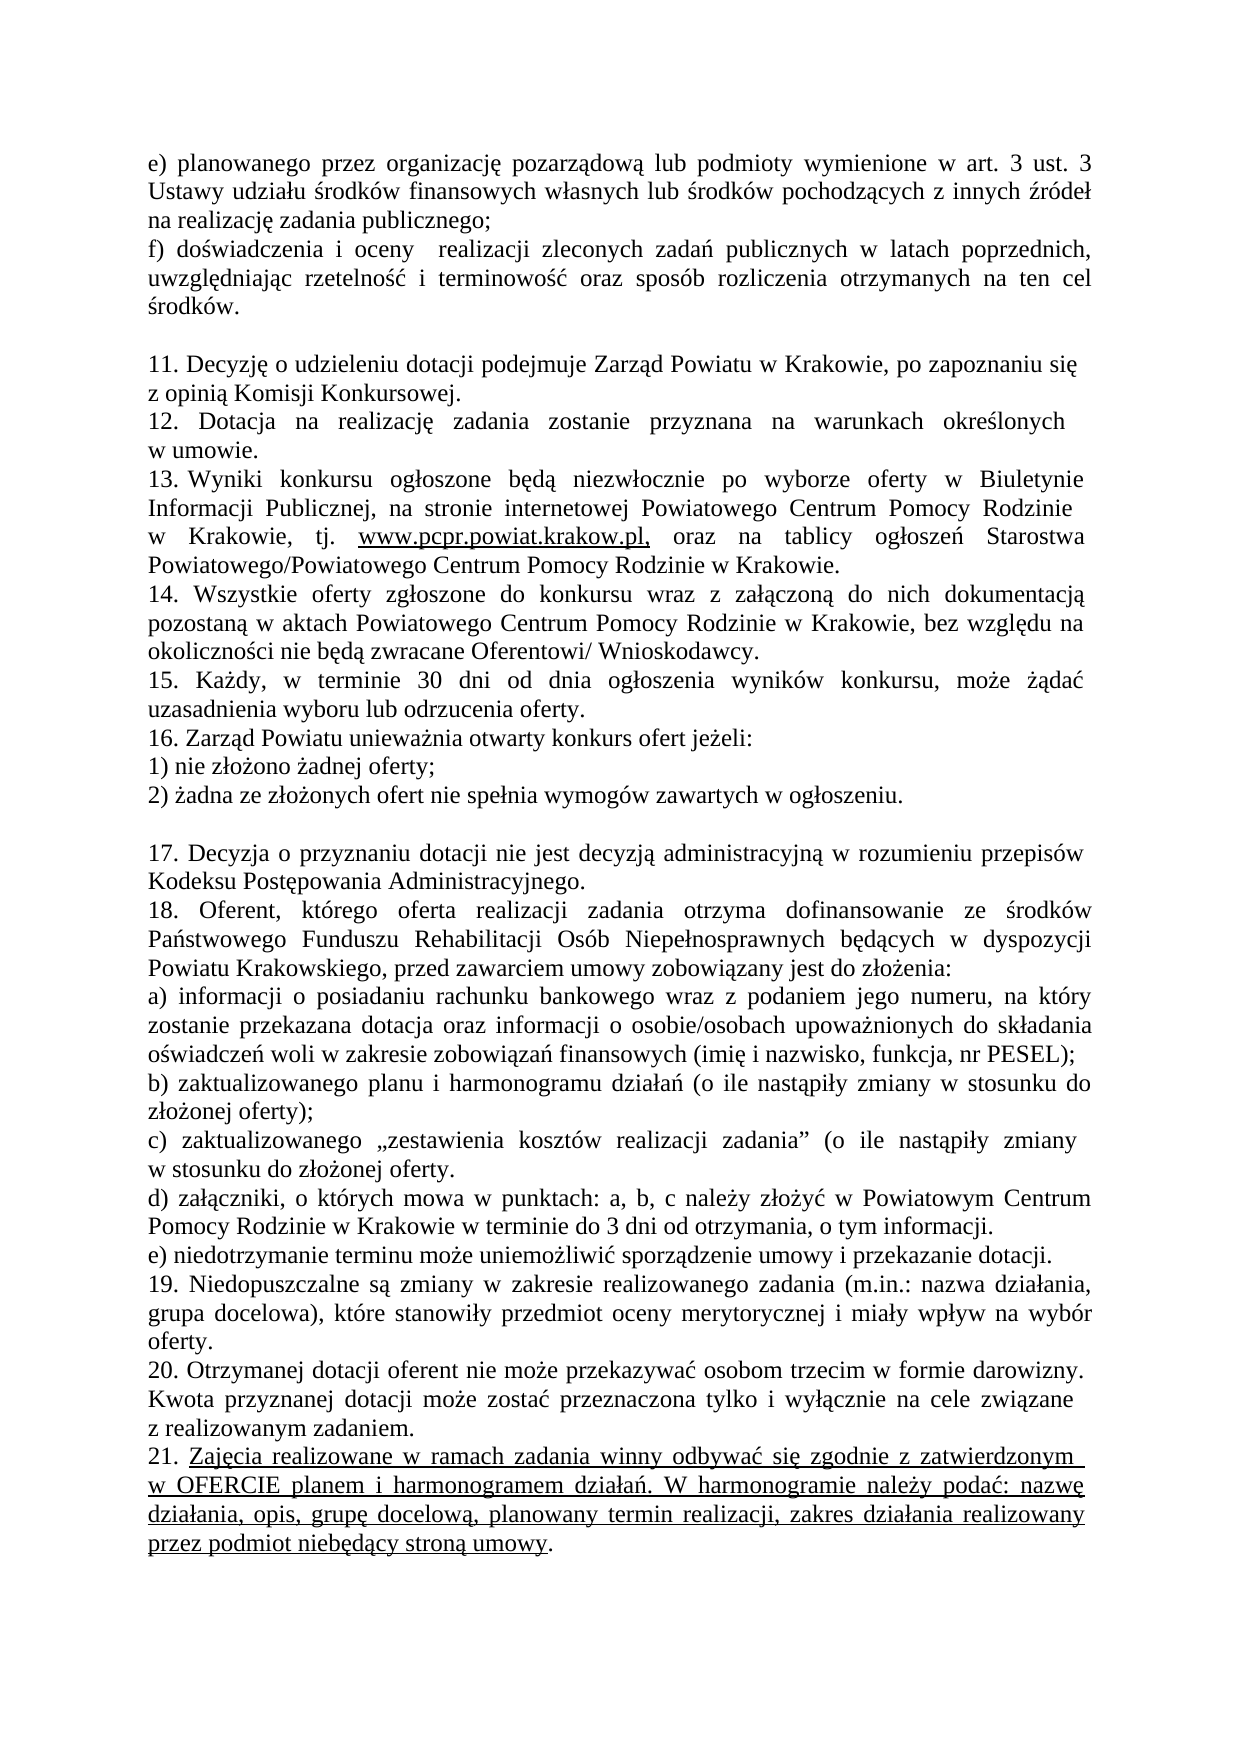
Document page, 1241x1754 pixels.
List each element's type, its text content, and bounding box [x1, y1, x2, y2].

text 16. Zarząd Powiatu unieważnia otwarty konkurs ofert jeżeli: [148, 723, 1085, 751]
text e) niedotrzymanie terminu może uniemożliwić sporządzenie umowy i przekazanie dotacji. [148, 1240, 1093, 1269]
text b) zaktualizowanego planu i harmonogramu działań (o ile nastąpiły zmiany w stosunku do złożonej oferty); [148, 1068, 1093, 1125]
text 21. Zajęcia realizowane w ramach zadania winny odbywać się zgodnie z zatwierdzonym w OFERCIE planem i harmonogramem działań. W harmonogramie należy podać: nazwę działania, opis, grupę docelową, planowany termin realizacji, zakres działania realizowany przez podmiot niebędący stroną umowy. [148, 1497, 1085, 1524]
text 21. Zajęcia realizowane w ramach zadania winny odbywać się zgodnie z zatwierdzonym w OFERCIE planem i harmonogramem działań. W harmonogramie należy podać: nazwę działania, opis, grupę docelową, planowany termin realizacji, zakres działania realizowany przez podmiot niebędący stroną umowy. [148, 1525, 1085, 1556]
text e) planowanego przez organizację pozarządową lub podmioty wymienione w art. 3 ust. 3 Ustawy udziału środków finansowych własnych lub środków pochodzących z innych źródeł na realizację zadania publicznego; [148, 148, 1093, 234]
text 18. Oferent, którego oferta realizacji zadania otrzyma dofinansowanie ze środków Państwowego Funduszu Rehabilitacji Osób Niepełnosprawnych będących w dyspozycji Powiatu Krakowskiego, przed zawarciem umowy zobowiązany jest do złożenia: [148, 895, 1093, 981]
text 15. Każdy, w terminie 30 dni od dnia ogłoszenia wyników konkursu, może żądać uzasadnienia wyboru lub odrzucenia oferty. [148, 665, 1085, 723]
text a) informacji o posiadaniu rachunku bankowego wraz z podaniem jego numeru, na który zostanie przekazana dotacja oraz informacji o osobie/osobach upoważnionych do składania oświadczeń woli w zakresie zobowiązań finansowych (imię i nazwisko, funkcja, nr PESEL); [148, 981, 1093, 1068]
text c) zaktualizowanego „zestawienia kosztów realizacji zadania” (o ile nastąpiły zmiany w stosunku do złożonej oferty. [148, 1125, 1093, 1183]
text 12. Dotacja na realizację zadania zostanie przyznana na warunkach określonych w umowie. [148, 406, 1085, 464]
text 14. Wszystkie oferty zgłoszone do konkursu wraz z załączoną do nich dokumentacją pozostaną w aktach Powiatowego Centrum Pomocy Rodzinie w Krakowie, bez względu na okoliczności nie będą zwracane Oferentowi/ Wnioskodawcy. [148, 579, 1085, 665]
text 20. Otrzymanej dotacji oferent nie może przekazywać osobom trzecim w formie darowizny. Kwota przyznanej dotacji może zostać przeznaczona tylko i wyłącznie na cele związane z realizowanym zadaniem. [148, 1355, 1085, 1441]
text 17. Decyzja o przyznaniu dotacji nie jest decyzją administracyjną w rozumieniu przepisów Kodeksu Postępowania Administracyjnego. [148, 838, 1085, 895]
text d) załączniki, o których mowa w punktach: a, b, c należy złożyć w Powiatowym Centrum Pomocy Rodzinie w Krakowie w terminie do 3 dni od otrzymania, o tym informacji. [148, 1183, 1093, 1240]
text 13. Wyniki konkursu ogłoszone będą niezwłocznie po wyborze oferty w Biuletynie Informacji Publicznej, na stronie internetowej Powiatowego Centrum Pomocy Rodzinie w Krakowie, tj. www.pcpr.powiat.krakow.pl, oraz na tablicy ogłoszeń Starostwa Powiatowego/Powiatowego Centrum Pomocy Rodzinie w Krakowie. [148, 464, 1085, 579]
text f) doświadczenia i oceny realizacji zleconych zadań publicznych w latach poprzednich, uwzględniając rzetelność i terminowość oraz sposób rozliczenia otrzymanych na ten cel środków. [148, 234, 1093, 320]
text 1) nie złożono żadnej oferty; [148, 751, 1085, 780]
text 2) żadna ze złożonych ofert nie spełnia wymogów zawartych w ogłoszeniu. [148, 780, 1085, 809]
text 21. Zajęcia realizowane w ramach zadania winny odbywać się zgodnie z zatwierdzonym w OFERCIE planem i harmonogramem działań. W harmonogramie należy podać: nazwę działania, opis, grupę docelową, planowany termin realizacji, zakres działania realizowany przez podmiot niebędący stroną umowy. [148, 1441, 1085, 1495]
text 11. Decyzję o udzieleniu dotacji podejmuje Zarząd Powiatu w Krakowie, po zapoznaniu się z opinią Komisji Konkursowej. [148, 349, 1085, 406]
text 19. Niedopuszczalne są zmiany w zakresie realizowanego zadania (m.in.: nazwa działania, grupa docelowa), które stanowiły przedmiot oceny merytorycznej i miały wpływ na wybór oferty. [148, 1269, 1093, 1355]
